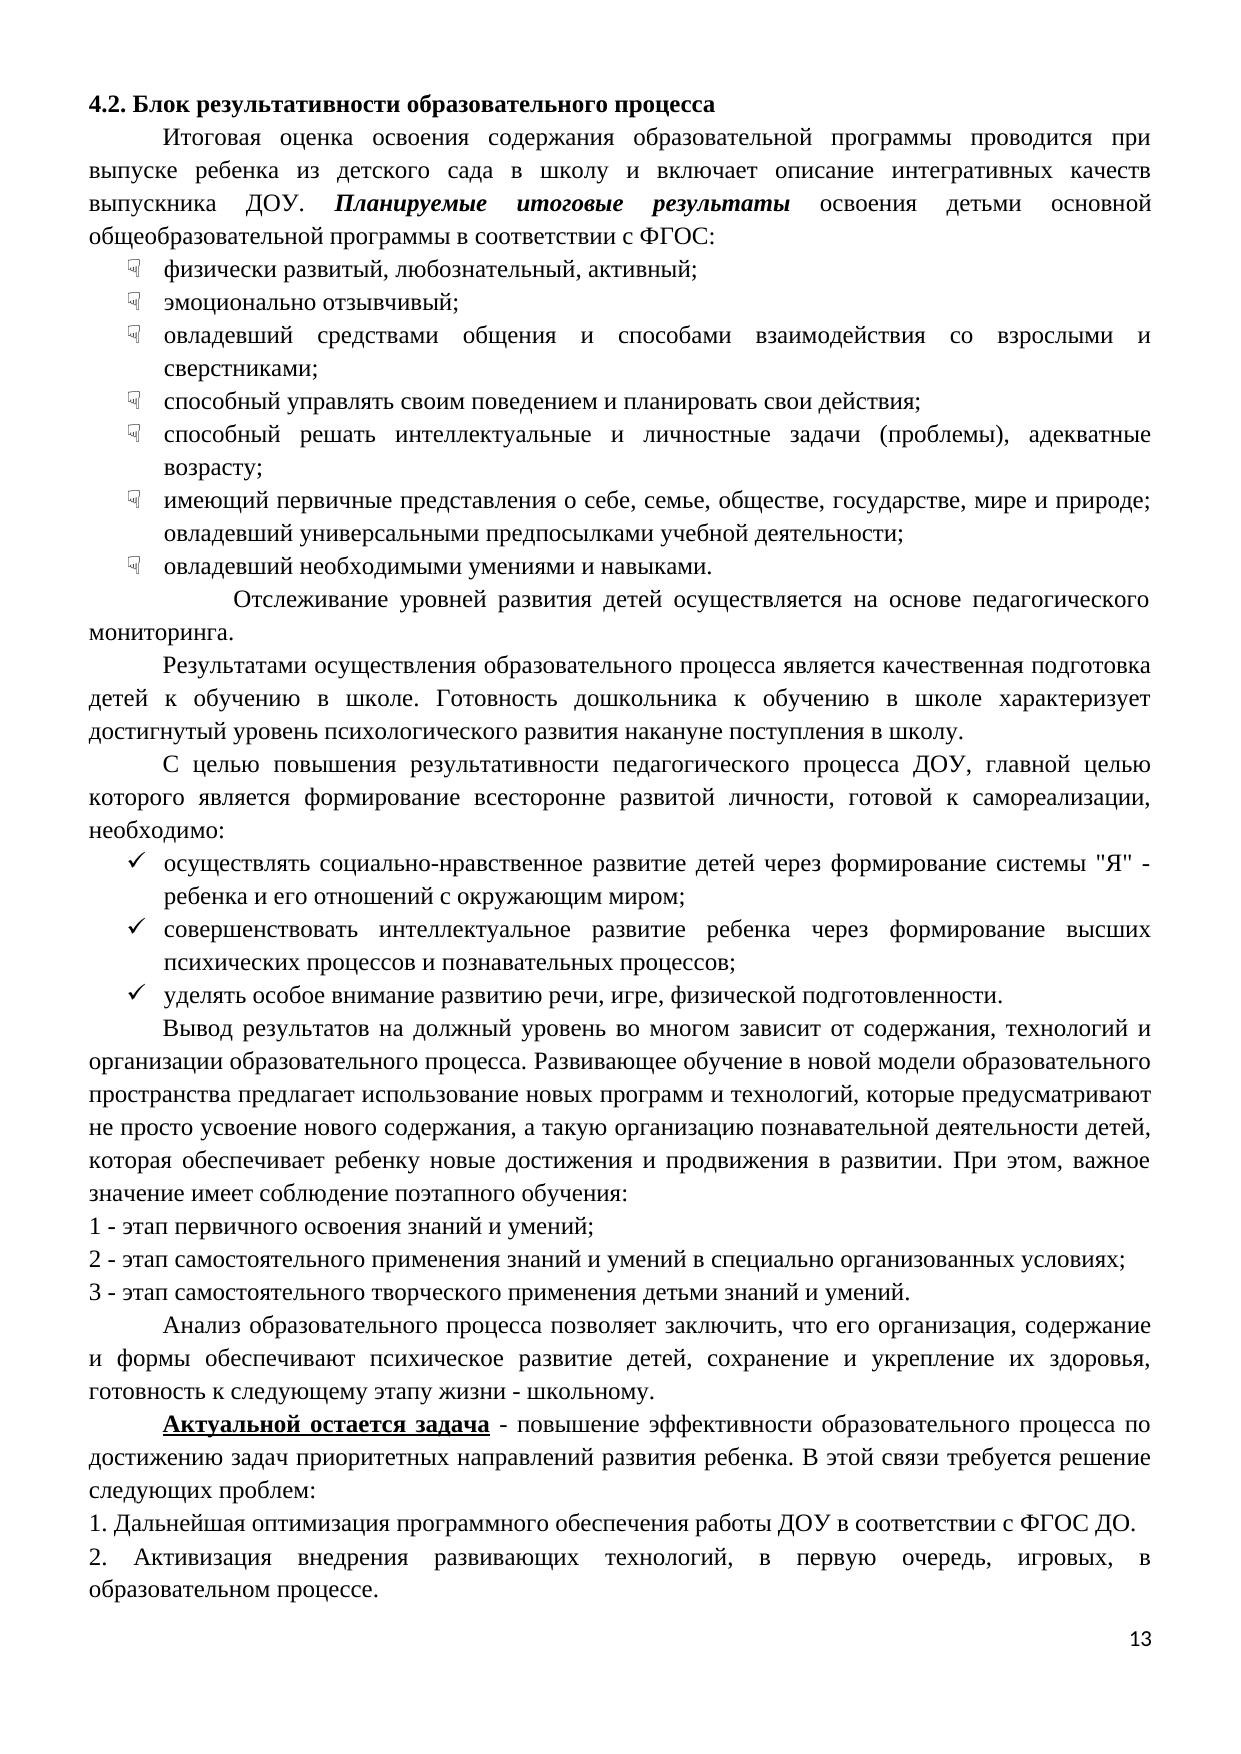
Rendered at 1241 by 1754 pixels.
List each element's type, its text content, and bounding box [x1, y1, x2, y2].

text 4.2. Блок результативности образовательного процесса [89, 89, 1152, 117]
text С целью повышения результативности педагогического процесса ДОУ, главной целью которого является формирование всесторонне развитой личности, готовой к самореализации, необходимо: [89, 749, 1152, 844]
list уделять особое внимание развитию речи, игре, физической подготовленности. [126, 980, 1152, 1009]
list эмоционально отзывчивый; [126, 287, 1152, 316]
text 2 - этап самостоятельного применения знаний и умений в специально организованных условиях; [89, 1244, 1152, 1273]
list совершенствовать интеллектуальное развитие ребенка через формирование высших психических процессов и познавательных процессов; [126, 914, 1152, 976]
text Актуальной остается задача - повышение эффективности образовательного процесса по достижению задач приоритетных направлений развития ребенка. В этой связи требуется решение следующих проблем: [89, 1409, 1152, 1504]
text 3 - этап самостоятельного творческого применения детьми знаний и умений. [89, 1277, 1152, 1306]
text Итоговая оценка освоения содержания образовательной программы проводится при выпуске ребенка из детского сада в школу и включает описание интегративных качеств выпускника ДОУ. Планируемые итоговые результаты освоения детьми основной общеобразовательной программы в соответствии с ФГОС: [89, 122, 1152, 249]
list осуществлять социально-нравственное развитие детей через формирование системы "Я" - ребенка и его отношений с окружающим миром; [126, 848, 1152, 910]
text 1. Дальнейшая оптимизация программного обеспечения работы ДОУ в соответствии с ФГОС ДО. [89, 1508, 1152, 1537]
text 2. Активизация внедрения развивающих технологий, в первую очередь, игровых, в образовательном процессе. [89, 1542, 1152, 1603]
list имеющий первичные представления о себе, семье, обществе, государстве, мире и природе; овладевший универсальными предпосылками учебной деятельности; [126, 485, 1152, 547]
list овладевший средствами общения и способами взаимодействия со взрослыми и сверстниками; [126, 320, 1152, 382]
text 1 - этап первичного освоения знаний и умений; [89, 1211, 1152, 1240]
text Отслеживание уровней развития детей осуществляется на основе педагогического мониторинга. [89, 584, 1152, 646]
text Результатами осуществления образовательного процесса является качественная подготовка детей к обучению в школе. Готовность дошкольника к обучению в школе характеризует достигнутый уровень психологического развития накануне поступления в школу. [89, 650, 1152, 745]
text Вывод результатов на должный уровень во многом зависит от содержания, технологий и организации образовательного процесса. Развивающее обучение в новой модели образовательного пространства предлагает использование новых программ и технологий, которые предусматривают не просто усвоение нового содержания, а такую организацию познавательной деятельности детей, которая обеспечивает ребенку новые достижения и продвижения в развитии. При этом, важное значение имеет соблюдение поэтапного обучения: [89, 1013, 1152, 1207]
list физически развитый, любознательный, активный; [126, 254, 1152, 282]
list способный решать интеллектуальные и личностные задачи (проблемы), адекватные возрасту; [126, 419, 1152, 481]
list способный управлять своим поведением и планировать свои действия; [126, 386, 1152, 414]
list овладевший необходимыми умениями и навыками. [126, 551, 1152, 580]
text Анализ образовательного процесса позволяет заключить, что его организация, содержание и формы обеспечивают психическое развитие детей, сохранение и укрепление их здоровья, готовность к следующему этапу жизни - школьному. [89, 1310, 1152, 1405]
